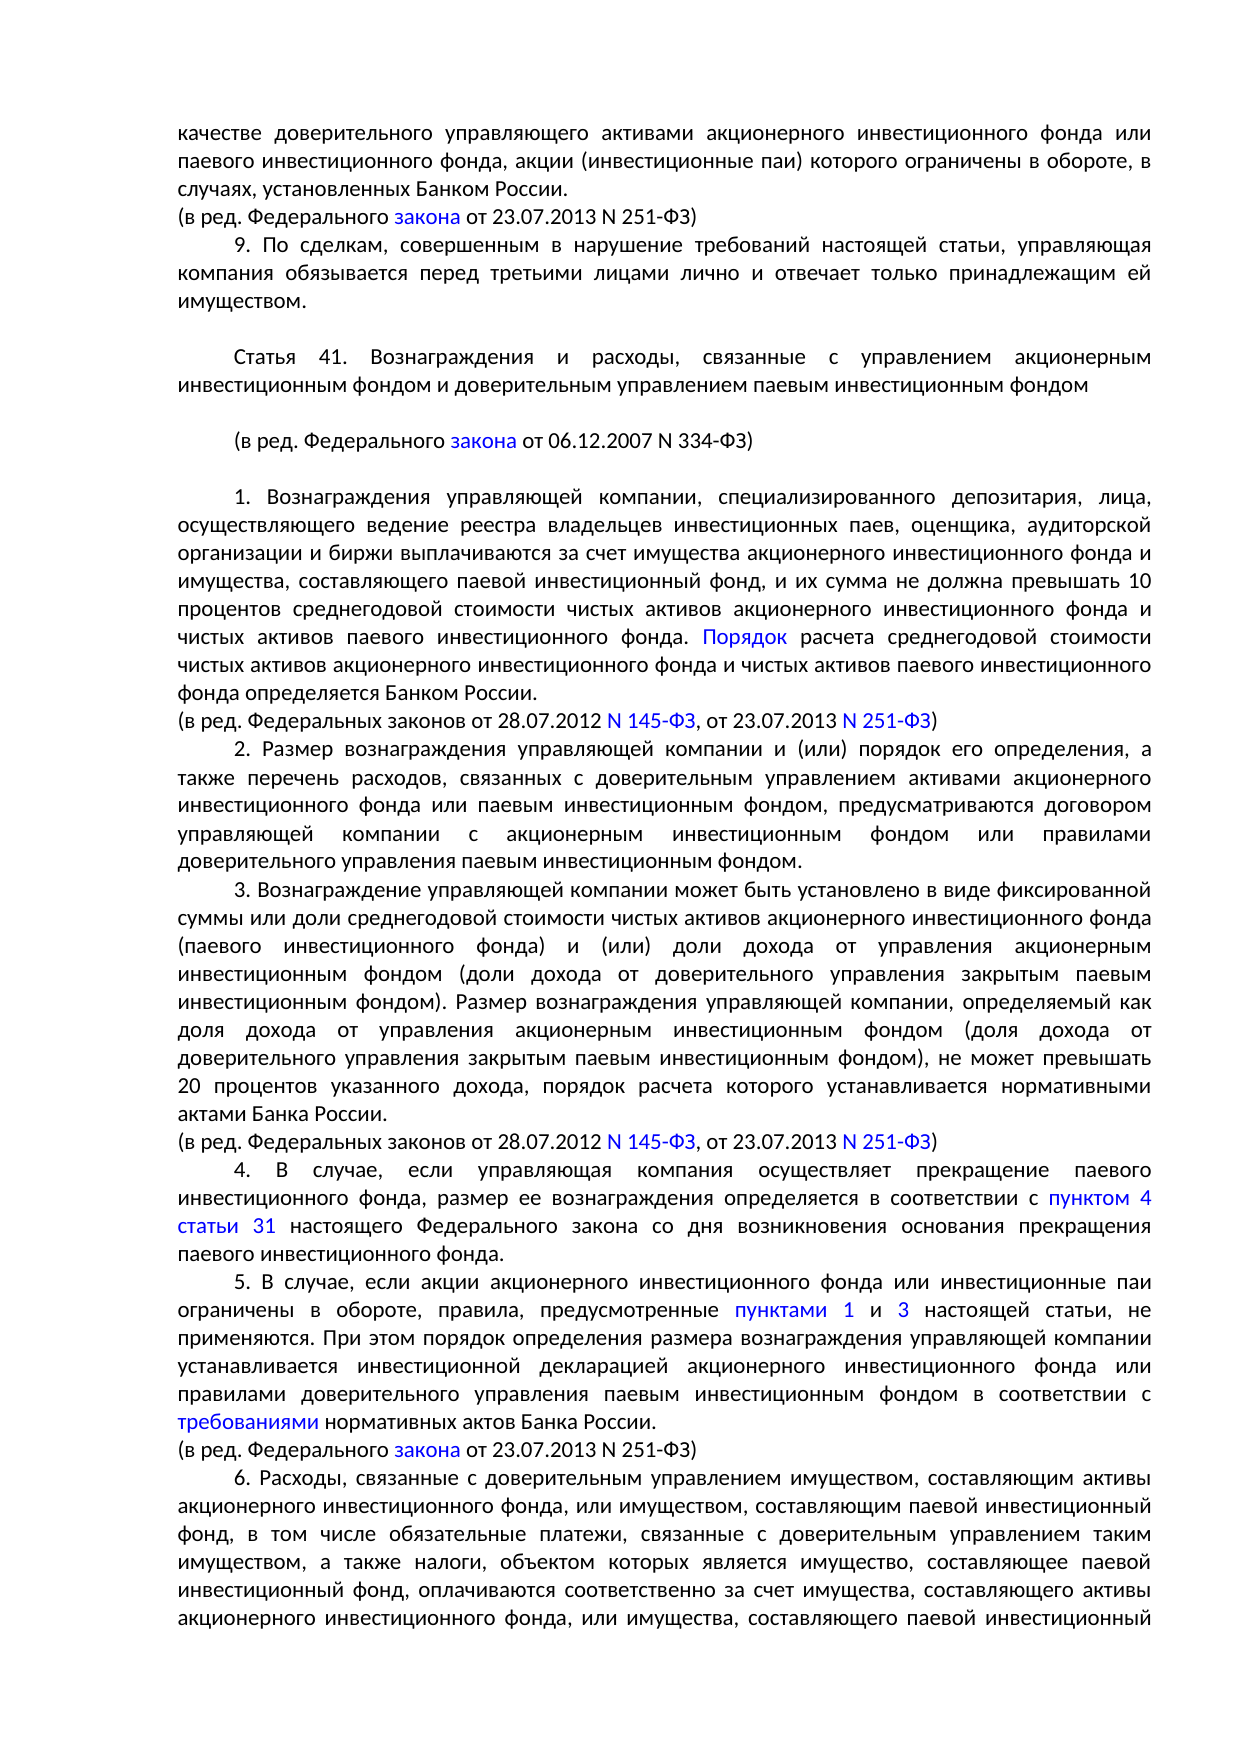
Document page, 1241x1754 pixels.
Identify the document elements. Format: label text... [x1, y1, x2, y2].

text 2. Размер вознаграждения управляющей компании и (или) порядок его определения, а также перечень расходов, связанных с доверительным управлением активами акционерного инвестиционного фонда или паевым инвестиционным фондом, предусматриваются договором управляющей компании с акционерным инвестиционным фондом или правилами доверительного управления паевым инвестиционным фондом. [177, 734, 1152, 875]
text 1. Вознаграждения управляющей компании, специализированного депозитария, лица, осуществляющего ведение реестра владельцев инвестиционных паев, оценщика, аудиторской организации и биржи выплачиваются за счет имущества акционерного инвестиционного фонда и имущества, составляющего паевой инвестиционный фонд, и их сумма не должна превышать 10 процентов среднегодовой стоимости чистых активов акционерного инвестиционного фонда и чистых активов паевого инвестиционного фонда. Порядок расчета среднегодовой стоимости чистых активов акционерного инвестиционного фонда и чистых активов паевого инвестиционного фонда определяется Банком России. [177, 482, 1152, 707]
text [177, 118, 1152, 202]
text (в ред. Федерального закона от 23.07.2013 N 251-ФЗ) [177, 202, 1152, 230]
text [177, 1463, 1152, 1631]
text Статья 41. Вознаграждения и расходы, связанные с управлением акционерным инвестиционным фондом и доверительным управлением паевым инвестиционным фондом [177, 342, 1152, 398]
text 3. Вознаграждение управляющей компании может быть установлено в виде фиксированной суммы или доли среднегодовой стоимости чистых активов акционерного инвестиционного фонда (паевого инвестиционного фонда) и (или) доли дохода от управления акционерным инвестиционным фондом (доли дохода от доверительного управления закрытым паевым инвестиционным фондом). Размер вознаграждения управляющей компании, определяемый как доля дохода от управления акционерным инвестиционным фондом (доля дохода от доверительного управления закрытым паевым инвестиционным фондом), не может превышать 20 процентов указанного дохода, порядок расчета которого устанавливается нормативными актами Банка России. [177, 875, 1152, 1127]
text (в ред. Федерального закона от 23.07.2013 N 251-ФЗ) [177, 1435, 1152, 1463]
text 9. По сделкам, совершенным в нарушение требований настоящей статьи, управляющая компания обязывается перед третьими лицами лично и отвечает только принадлежащим ей имуществом. [177, 230, 1152, 314]
text 5. В случае, если акции акционерного инвестиционного фонда или инвестиционные паи ограничены в обороте, правила, предусмотренные пунктами 1 и 3 настоящей статьи, не применяются. При этом порядок определения размера вознаграждения управляющей компании устанавливается инвестиционной декларацией акционерного инвестиционного фонда или правилами доверительного управления паевым инвестиционным фондом в соответствии с требованиями нормативных актов Банка России. [177, 1267, 1152, 1435]
text (в ред. Федеральных законов от 28.07.2012 N 145-ФЗ, от 23.07.2013 N 251-ФЗ) [177, 1127, 1152, 1155]
text 4. В случае, если управляющая компания осуществляет прекращение паевого инвестиционного фонда, размер ее вознаграждения определяется в соответствии с пунктом 4 статьи 31 настоящего Федерального закона со дня возникновения основания прекращения паевого инвестиционного фонда. [177, 1155, 1152, 1267]
text (в ред. Федерального закона от 06.12.2007 N 334-ФЗ) [177, 426, 1152, 454]
text (в ред. Федеральных законов от 28.07.2012 N 145-ФЗ, от 23.07.2013 N 251-ФЗ) [177, 707, 1152, 734]
